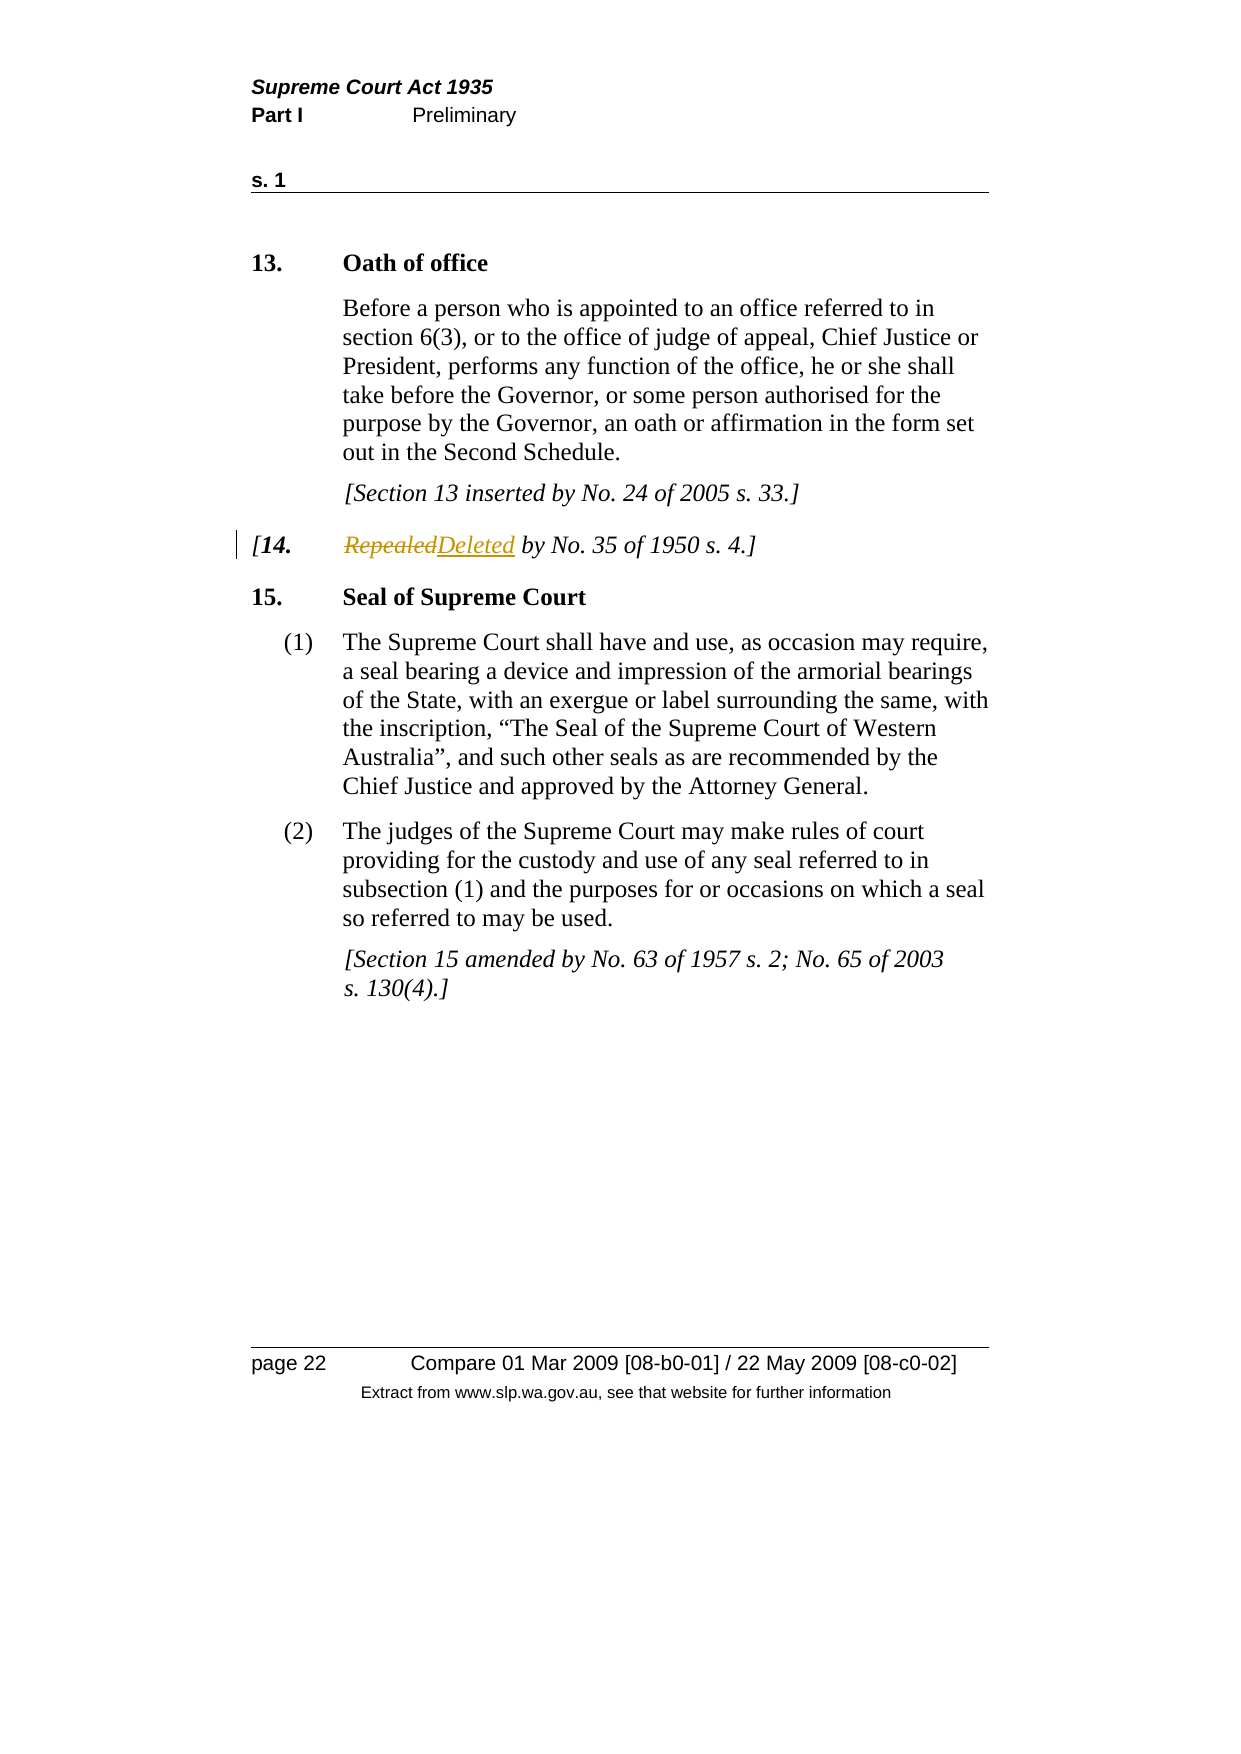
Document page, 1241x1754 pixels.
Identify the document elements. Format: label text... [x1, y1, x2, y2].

text [Section 15 amended by No. 63 of 1957 s. 2; No. 65 of 2003 s. 130(4).] [251, 944, 989, 1001]
subtitle 15. Seal of Supreme Court [251, 582, 989, 611]
subtitle 13. Oath of office [251, 248, 989, 277]
text [14. by No. 35 of 1950 s. 4.] [251, 530, 989, 559]
text [Section 13 inserted by No. 24 of 2005 s. 33.] [251, 478, 989, 507]
text (2) The judges of the Supreme Court may make rules of court providing for the custody and use of any seal referred to in subsection (1) and the purposes for or occasions on which a seal so referred to may be used. [251, 816, 989, 931]
text (1) The Supreme Court shall have and use, as occasion may require, a seal bearing a device and impression of the armorial bearings of the State, with an exergue or label surrounding the same, with the inscription, “The Seal of the Supreme Court of Western Australia”, and such other seals as are recommended by the Chief Justice and approved by the Attorney General. [251, 627, 989, 800]
text Before a person who is appointed to an office referred to in section 6(3), or to the office of judge of appeal, Chief Justice or President, performs any function of the office, he or she shall take before the Governor, or some person authorised for the purpose by the Governor, an oath or affirmation in the form set out in the Second Schedule. [251, 293, 989, 466]
